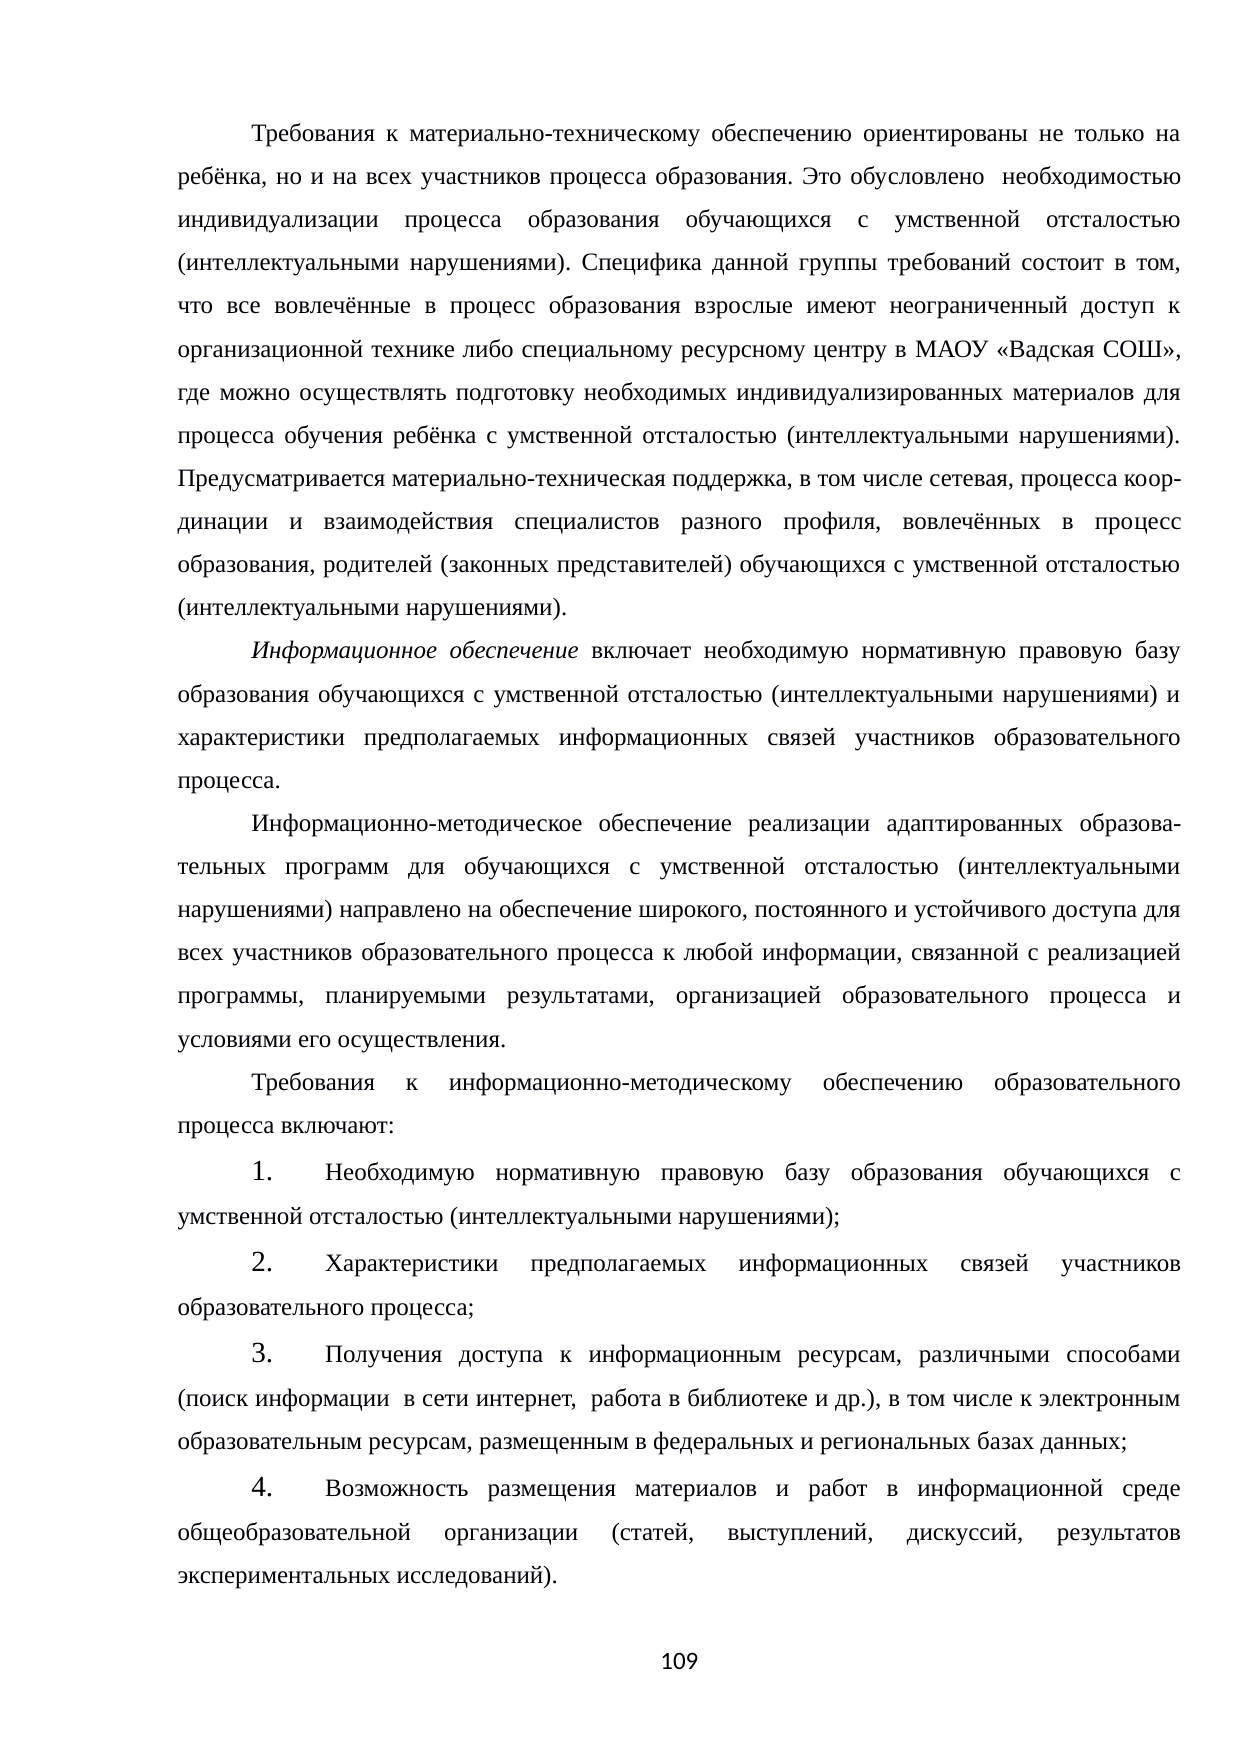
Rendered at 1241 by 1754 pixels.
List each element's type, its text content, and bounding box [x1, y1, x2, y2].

text Информационное обеспечение включает необходимую нормативную правовую базу образования обучающихся с умственной отсталостью (интеллектуальными нарушениями) и характеристики предполагаемых информационных связей участников образовательного процесса. [177, 636, 1181, 794]
list Получения доступа к информационным ресурсам, различными способами (поиск информации в сети интернет, работа в библиотеке и др.), в том числе к электронным образовательным ресурсам, размещенным в федеральных и региональных базах данных; [177, 1335, 1181, 1455]
text Требования к материально-техническому обеспечению ориентированы не только на ребёнка, но и на всех участников процесса образования. Это обусловлено необходимостью индивидуализации процесса образования обучающихся с умственной отсталостью (интеллектуальными нарушениями). Специфика данной группы требований состоит в том, что все вовлечённые в процесс образования взрослые имеют неограниченный доступ к организационной технике либо специальному ресурсному центру в МАОУ «Вадская СОШ», где можно осуществлять подготовку необходимых индивидуализированных материалов для процесса обучения ребёнка с умственной отсталостью (интеллектуальными нарушениями). Предусматривается материально-техническая поддержка, в том числе сетевая, процесса координации и взаимодействия специалистов разного профиля, вовлечённых в процесс образования, родителей (законных представителей) обучающихся с умственной отсталостью (интеллектуальными нарушениями). [177, 118, 1181, 621]
list Возможность размещения материалов и работ в информационной среде общеобразовательной организации (статей, выступлений, дискуссий, результатов экспериментальных исследований). [177, 1469, 1181, 1589]
list Необходимую нормативную правовую базу образования обучающихся с умственной отсталостью (интеллектуальными нарушениями); [177, 1153, 1181, 1230]
list Характеристики предполагаемых информационных связей участников образовательного процесса; [177, 1244, 1181, 1321]
text Информационно-методическое обеспечение реализации адаптированных образовательных программ для обучающихся с умственной отсталостью (интеллектуальными нарушениями) направлено на обеспечение широкого, постоянного и устойчивого доступа для всех участников образовательного процесса к любой информации, связанной с реализацией программы, планируемыми результатами, организацией образовательного процесса и условиями его осуществления. [177, 808, 1181, 1052]
text Требования к информационно-методическому обеспечению образовательного процесса включают: [177, 1067, 1181, 1139]
